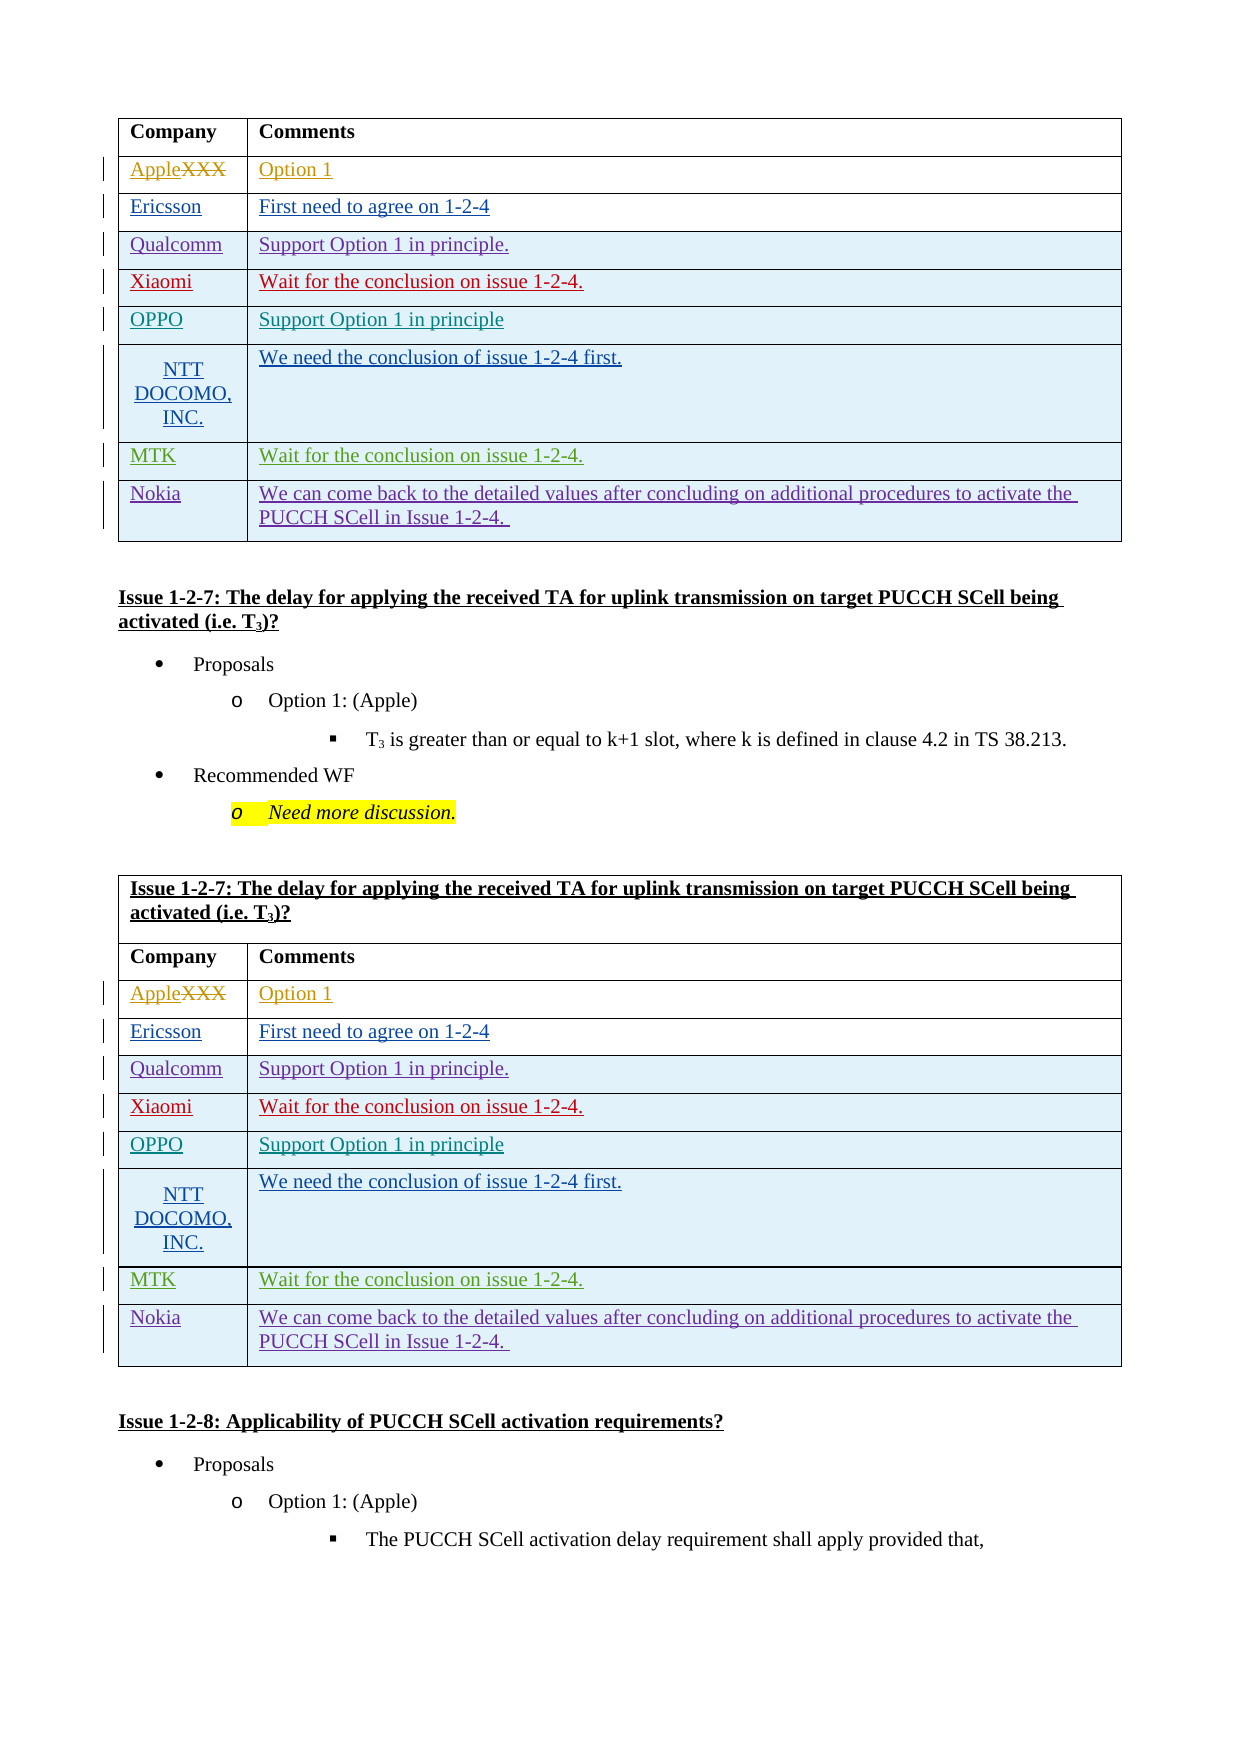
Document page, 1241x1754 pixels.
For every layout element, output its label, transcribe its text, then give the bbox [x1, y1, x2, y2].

list The PUCCH SCell activation delay requirement shall apply provided that, [328, 1527, 1122, 1551]
list Option 1: (Apple) [231, 688, 1122, 714]
table_cell Company [119, 119, 247, 156]
list Need more discussion. [268, 800, 1122, 826]
list Option 1: (Apple) [231, 1489, 1122, 1514]
table_cell Comments [248, 944, 1121, 980]
table_cell [248, 157, 1121, 193]
list Recommended WF [156, 763, 1122, 787]
table_cell [248, 194, 1121, 231]
table_cell [248, 981, 1121, 1018]
text Issue 1-2-7: The delay for applying the received TA for uplink transmission on target PUCCH SCell being activated (i.e. T3)? [118, 585, 1122, 633]
table_header Issue 1-2-7: The delay for applying the received TA for uplink transmission on target PUCCH SCell being activated (i.e. T3)? [119, 876, 1121, 942]
table_cell Comments [248, 119, 1121, 156]
table_cell Company [119, 944, 247, 980]
list T3 is greater than or equal to k+1 slot, where k is defined in clause 4.2 in TS 38.213. [328, 727, 1122, 751]
table_cell [119, 194, 247, 231]
list Proposals [156, 1452, 1122, 1476]
table_cell [119, 157, 247, 193]
text Issue 1-2-8: Applicability of PUCCH SCell activation requirements? [118, 1409, 1122, 1433]
table_cell [119, 981, 247, 1018]
table_cell [119, 1019, 247, 1055]
table_cell [248, 1019, 1121, 1055]
list Proposals [156, 652, 1122, 676]
